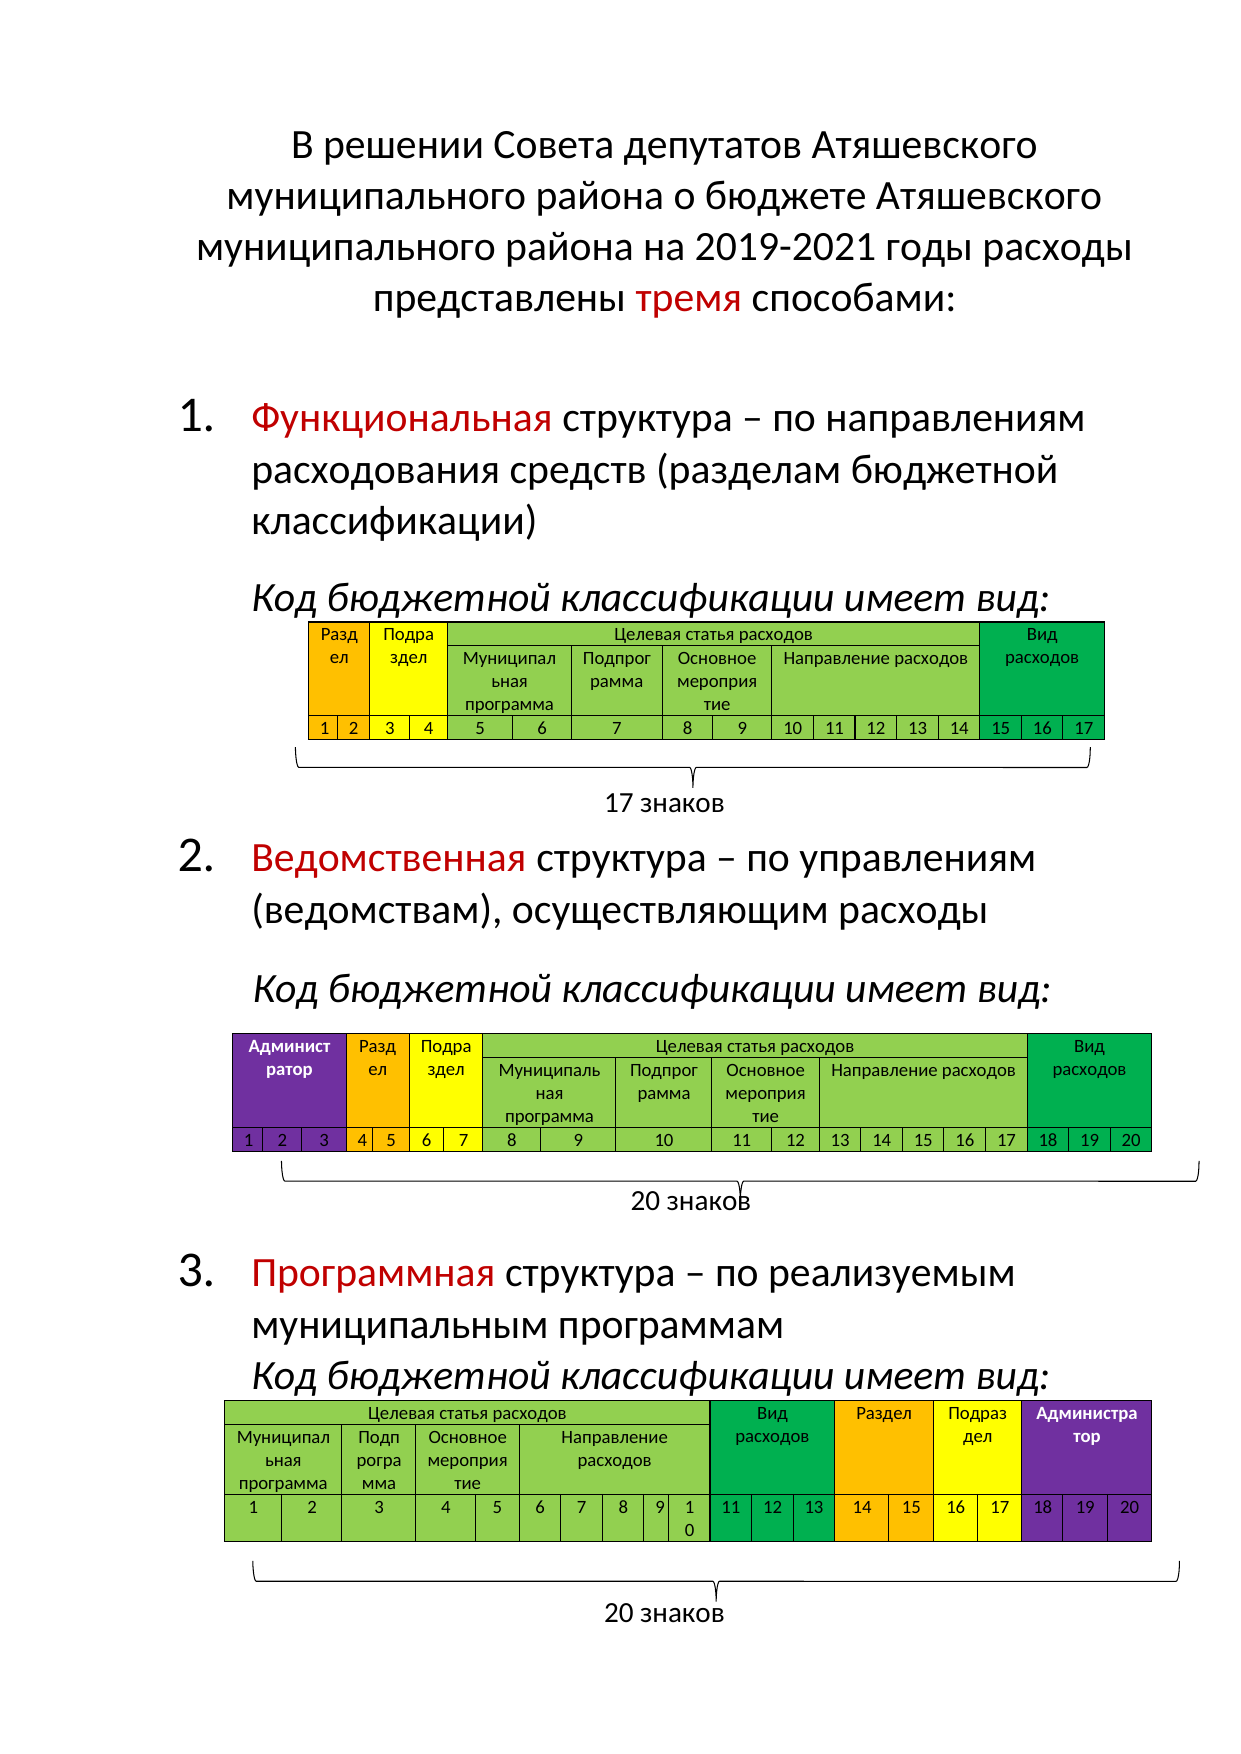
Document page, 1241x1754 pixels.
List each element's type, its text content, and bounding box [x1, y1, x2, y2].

table_cell 3 [302, 1128, 346, 1151]
table_cell 1 [233, 1128, 262, 1151]
table_cell 9 [644, 1495, 668, 1541]
table_cell 19 [1063, 1495, 1107, 1541]
table_cell Основное мероприятие [663, 646, 771, 715]
text Код бюджетной классификации имеет вид: [251, 571, 1152, 621]
list 17 знаков [177, 784, 1152, 820]
table_cell 11 [814, 716, 854, 739]
list Программная структура – по реализуемым муниципальным программам [177, 1237, 1152, 1349]
table_cell 17 [986, 1128, 1027, 1151]
list Ведомственная структура – по управлениям (ведомствам), осуществляющим расходы [177, 822, 1152, 934]
table_cell 13 [794, 1495, 834, 1541]
table_cell 16 [934, 1495, 977, 1541]
table_header Вид расходов [980, 623, 1104, 715]
table_cell 16 [944, 1128, 985, 1151]
table_cell 1 [309, 716, 337, 739]
table_header Раздел [309, 623, 369, 715]
table_header Целевая статья расходов [483, 1034, 1027, 1057]
table_cell Подпрограмма [616, 1058, 711, 1127]
table_header Раздел [347, 1034, 409, 1127]
table_cell 18 [1022, 1495, 1062, 1541]
table_cell Муниципальная программа [483, 1058, 615, 1127]
table_cell 15 [889, 1495, 933, 1541]
table_cell 15 [980, 716, 1021, 739]
table_header Вид расходов [711, 1401, 834, 1494]
table_cell Подпрограмма [342, 1425, 415, 1494]
table_cell 9 [713, 716, 771, 739]
table_cell 4 [416, 1495, 475, 1541]
table_cell Основное мероприятие [416, 1425, 519, 1494]
table_header Администратор [233, 1034, 346, 1127]
table_cell Муниципальная программа [448, 646, 571, 715]
table_cell 2 [338, 716, 369, 739]
table_cell 12 [752, 1495, 793, 1541]
table_header Подраздел [410, 1034, 482, 1127]
table_cell 19 [1069, 1128, 1110, 1151]
table_cell 8 [663, 716, 712, 739]
table_header Подраздел [370, 623, 447, 715]
table_cell 10 [669, 1495, 709, 1541]
table_header Раздел [835, 1401, 933, 1494]
table_cell 12 [856, 716, 896, 739]
text 20 знаков [177, 1594, 1152, 1630]
table_cell 12 [772, 1128, 819, 1151]
table_cell 14 [861, 1128, 902, 1151]
table_cell 20 [1111, 1128, 1151, 1151]
table_cell 14 [939, 716, 979, 739]
table_cell 9 [541, 1128, 615, 1151]
table_header Вид расходов [1028, 1034, 1151, 1127]
table_cell 5 [373, 1128, 409, 1151]
table_cell 8 [483, 1128, 540, 1151]
table_cell 6 [513, 716, 571, 739]
table_cell Направление расходов [772, 646, 979, 715]
table_header Администратор [1022, 1401, 1151, 1494]
table_cell 7 [572, 716, 662, 739]
table_cell 2 [263, 1128, 301, 1151]
text Код бюджетной классификации имеет вид: [251, 1349, 1152, 1400]
table_cell 5 [448, 716, 512, 739]
table_cell 7 [561, 1495, 602, 1541]
table_cell 17 [1063, 716, 1104, 739]
table_cell 13 [820, 1128, 860, 1151]
table_cell 11 [711, 1495, 751, 1541]
table_cell 17 [978, 1495, 1021, 1541]
table_cell 4 [347, 1128, 372, 1151]
table_cell Направление расходов [820, 1058, 1027, 1127]
table_cell 16 [1022, 716, 1062, 739]
list В решении Совета депутатов Атяшевского муниципального района о бюджете Атяшевского муниципального района на 2019-2021 годы расходы представлены тремя способами: [177, 118, 1152, 321]
table_cell 11 [712, 1128, 771, 1151]
table_cell 15 [903, 1128, 943, 1151]
table_cell 6 [410, 1128, 443, 1151]
table_cell 10 [616, 1128, 711, 1151]
table_header Подраздел [934, 1401, 1021, 1494]
table_cell 3 [370, 716, 409, 739]
list Функциональная структура – по направлениям расходования средств (разделам бюджетной классификации) [177, 382, 1152, 545]
table_cell Основное мероприятие [712, 1058, 819, 1127]
table_cell 10 [772, 716, 813, 739]
table_cell 8 [603, 1495, 643, 1541]
table_cell 1 [225, 1495, 281, 1541]
table_cell 20 [1108, 1495, 1151, 1541]
table_cell 18 [1028, 1128, 1068, 1151]
table_cell 4 [410, 716, 447, 739]
table_cell 5 [476, 1495, 519, 1541]
table_cell 6 [520, 1495, 560, 1541]
table_cell Направление расходов [520, 1425, 709, 1494]
table_header Целевая статья расходов [448, 623, 979, 645]
table_cell Муниципальная программа [225, 1425, 341, 1494]
text 20 знаков [177, 1182, 1152, 1218]
table_cell 13 [897, 716, 938, 739]
table_cell Подпрограмма [572, 646, 662, 715]
table_cell 3 [342, 1495, 415, 1541]
list Код бюджетной классификации имеет вид: [252, 962, 1152, 1013]
table_cell 14 [835, 1495, 888, 1541]
table_cell 7 [444, 1128, 482, 1151]
table_header Целевая статья расходов [225, 1401, 709, 1424]
table_cell 2 [282, 1495, 341, 1541]
